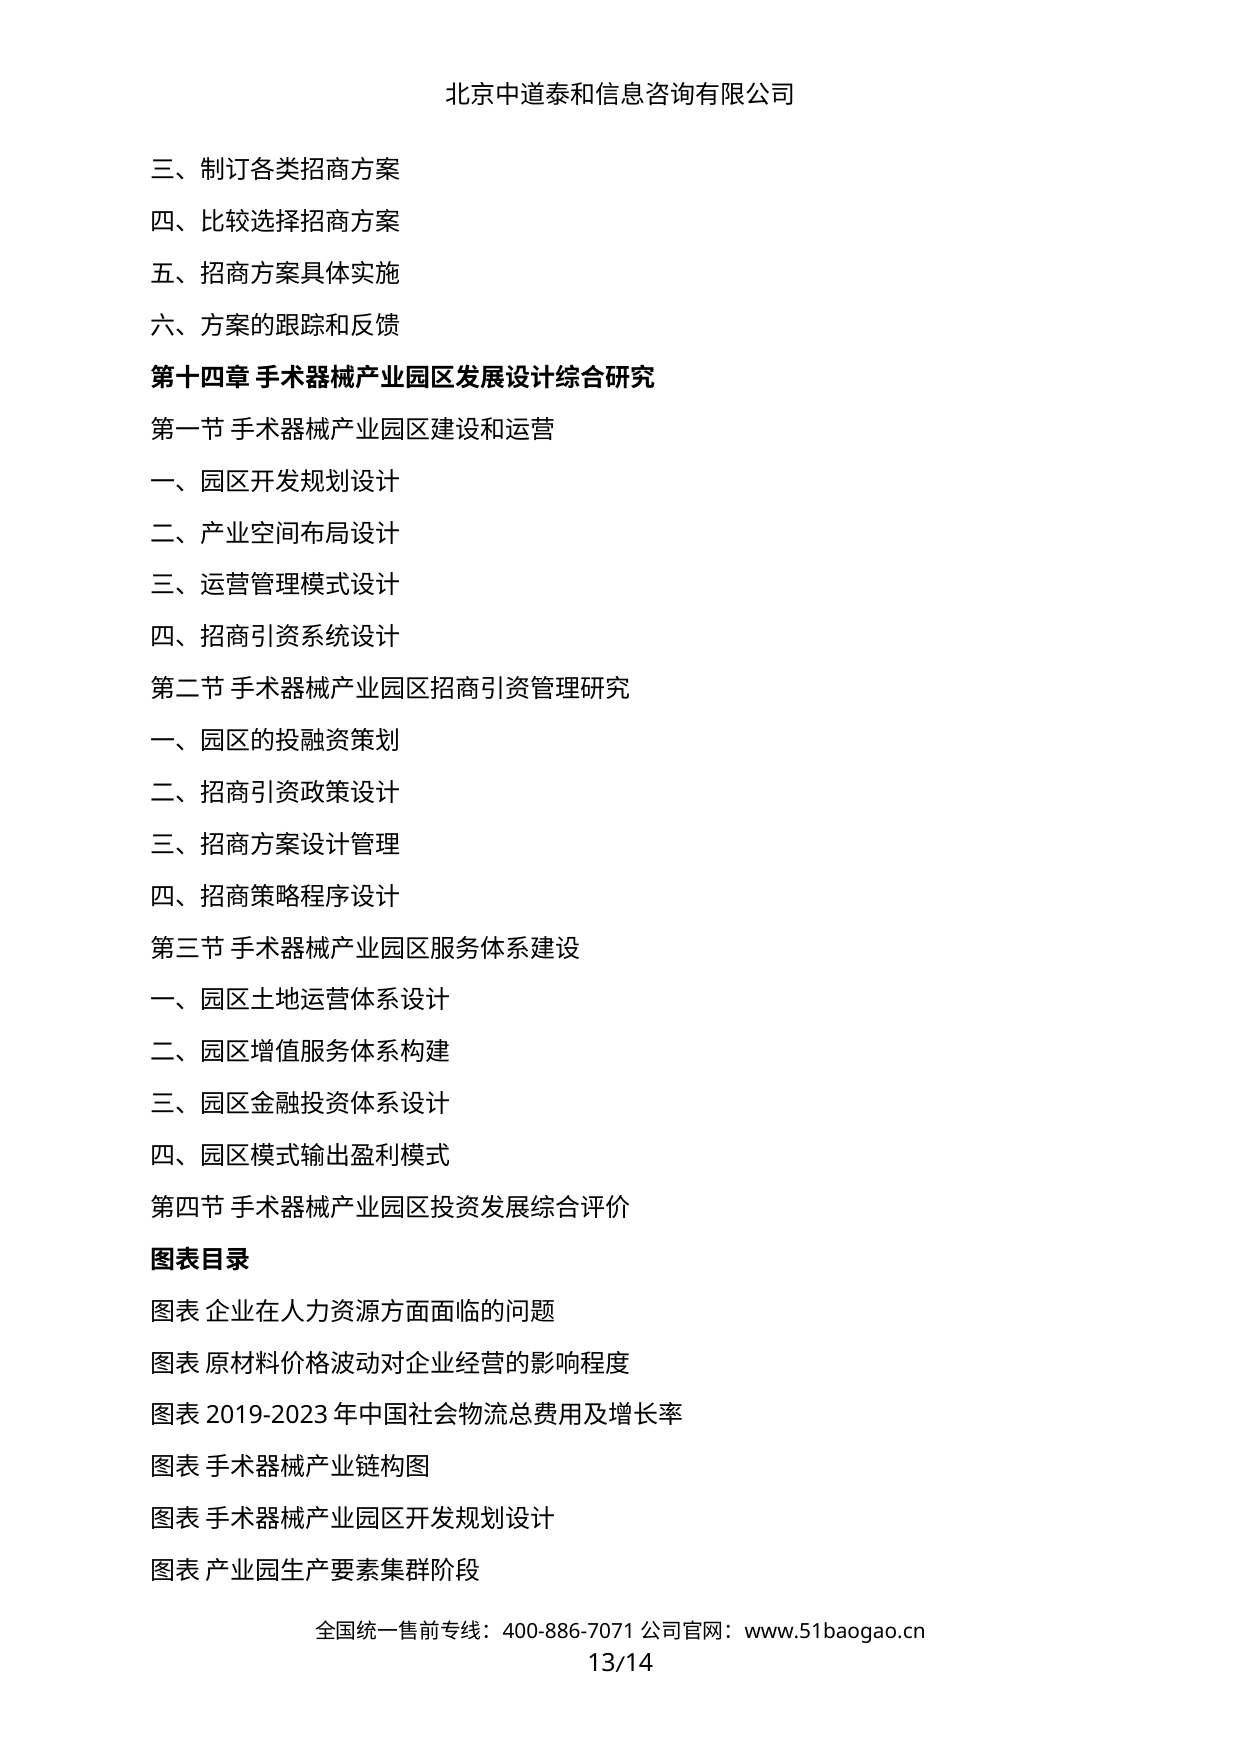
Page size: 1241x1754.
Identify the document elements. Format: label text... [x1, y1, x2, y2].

text 图表 企业在人力资源方面面临的问题 [150, 1291, 1090, 1327]
text 二、园区增值服务体系构建 [150, 1032, 1090, 1068]
text 第四节 手术器械产业园区投资发展综合评价 [150, 1187, 1090, 1224]
text 三、园区金融投资体系设计 [150, 1084, 1090, 1120]
text 图表 原材料价格波动对企业经营的影响程度 [150, 1343, 1090, 1379]
text 四、招商策略程序设计 [150, 876, 1090, 912]
text 图表目录 [150, 1239, 1090, 1276]
text 图表 手术器械产业园区开发规划设计 [150, 1499, 1090, 1535]
text 图表 手术器械产业链构图 [150, 1447, 1090, 1483]
text 一、园区开发规划设计 [150, 461, 1090, 497]
text 四、比较选择招商方案 [150, 202, 1090, 238]
text 三、运营管理模式设计 [150, 565, 1090, 601]
text 三、制订各类招商方案 [150, 150, 1090, 186]
text 四、园区模式输出盈利模式 [150, 1136, 1090, 1172]
text 二、产业空间布局设计 [150, 513, 1090, 549]
text 五、招商方案具体实施 [150, 254, 1090, 290]
text 二、招商引资政策设计 [150, 772, 1090, 809]
text 图表 产业园生产要素集群阶段 [150, 1551, 1090, 1587]
text 一、园区土地运营体系设计 [150, 980, 1090, 1016]
text 一、园区的投融资策划 [150, 721, 1090, 757]
text 第三节 手术器械产业园区服务体系建设 [150, 928, 1090, 964]
text 图表 2019-2023年中国社会物流总费用及增长率 [150, 1395, 1090, 1431]
text 四、招商引资系统设计 [150, 617, 1090, 653]
text 六、方案的跟踪和反馈 [150, 306, 1090, 342]
text 第十四章 手术器械产业园区发展设计综合研究 [150, 357, 1090, 394]
text 第一节 手术器械产业园区建设和运营 [150, 409, 1090, 446]
text 第二节 手术器械产业园区招商引资管理研究 [150, 669, 1090, 705]
text 三、招商方案设计管理 [150, 824, 1090, 861]
